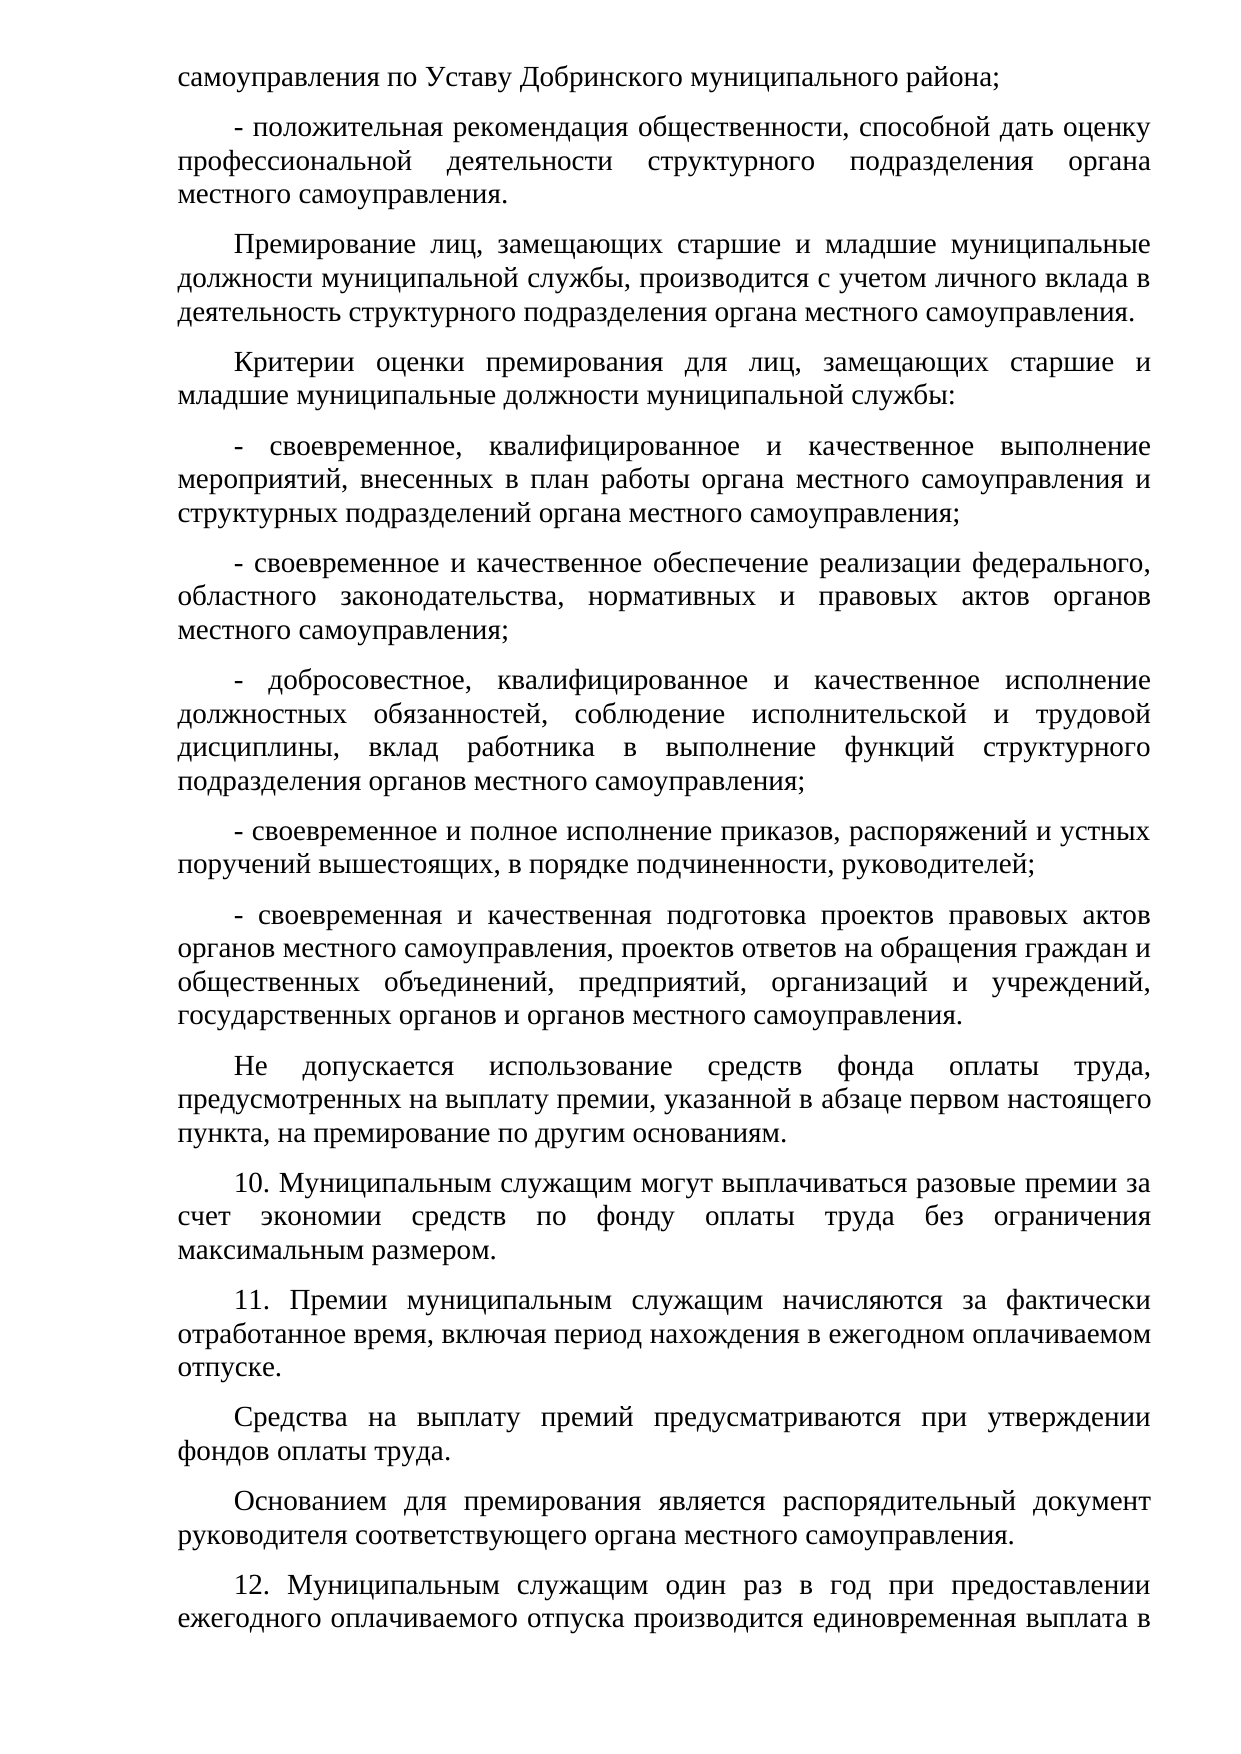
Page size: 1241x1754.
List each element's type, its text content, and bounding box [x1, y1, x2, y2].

text Основанием для премирования является распорядительный документ руководителя соответствующего органа местного самоуправления. [177, 1483, 1152, 1550]
text Средства на выплату премий предусматриваются при утверждении фондов оплаты труда. [177, 1399, 1152, 1467]
text - своевременное и полное исполнение приказов, распоряжений и устных поручений вышестоящих, в порядке подчиненности, руководителей; [177, 813, 1152, 880]
text Премирование лиц, замещающих старшие и младшие муниципальные должности муниципальной службы, производится с учетом личного вклада в деятельность структурного подразделения органа местного самоуправления. [177, 227, 1152, 327]
text 11. Премии муниципальным служащим начисляются за фактически отработанное время, включая период нахождения в ежегодном оплачиваемом отпуске. [177, 1282, 1152, 1383]
text Не допускается использование средств фонда оплаты труда, предусмотренных на выплату премии, указанной в абзаце первом настоящего пункта, на премирование по другим основаниям. [177, 1048, 1152, 1148]
text - своевременное и качественное обеспечение реализации федерального, областного законодательства, нормативных и правовых актов органов местного самоуправления; [177, 545, 1152, 646]
text - своевременная и качественная подготовка проектов правовых актов органов местного самоуправления, проектов ответов на обращения граждан и общественных объединений, предприятий, организаций и учреждений, государственных органов и органов местного самоуправления. [177, 897, 1152, 1031]
text Критерии оценки премирования для лиц, замещающих старшие и младшие муниципальные должности муниципальной службы: [177, 344, 1152, 411]
text - своевременное, квалифицированное и качественное выполнение мероприятий, внесенных в план работы органа местного самоуправления и структурных подразделений органа местного самоуправления; [177, 428, 1152, 528]
text - положительная рекомендация общественности, способной дать оценку профессиональной деятельности структурного подразделения органа местного самоуправления. [177, 109, 1152, 210]
text 10. Муниципальным служащим могут выплачиваться разовые премии за счет экономии средств по фонду оплаты труда без ограничения максимальным размером. [177, 1165, 1152, 1266]
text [177, 1567, 1152, 1634]
text - добросовестное, квалифицированное и качественное исполнение должностных обязанностей, соблюдение исполнительской и трудовой дисциплины, вклад работника в выполнение функций структурного подразделения органов местного самоуправления; [177, 662, 1152, 796]
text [177, 59, 1152, 93]
